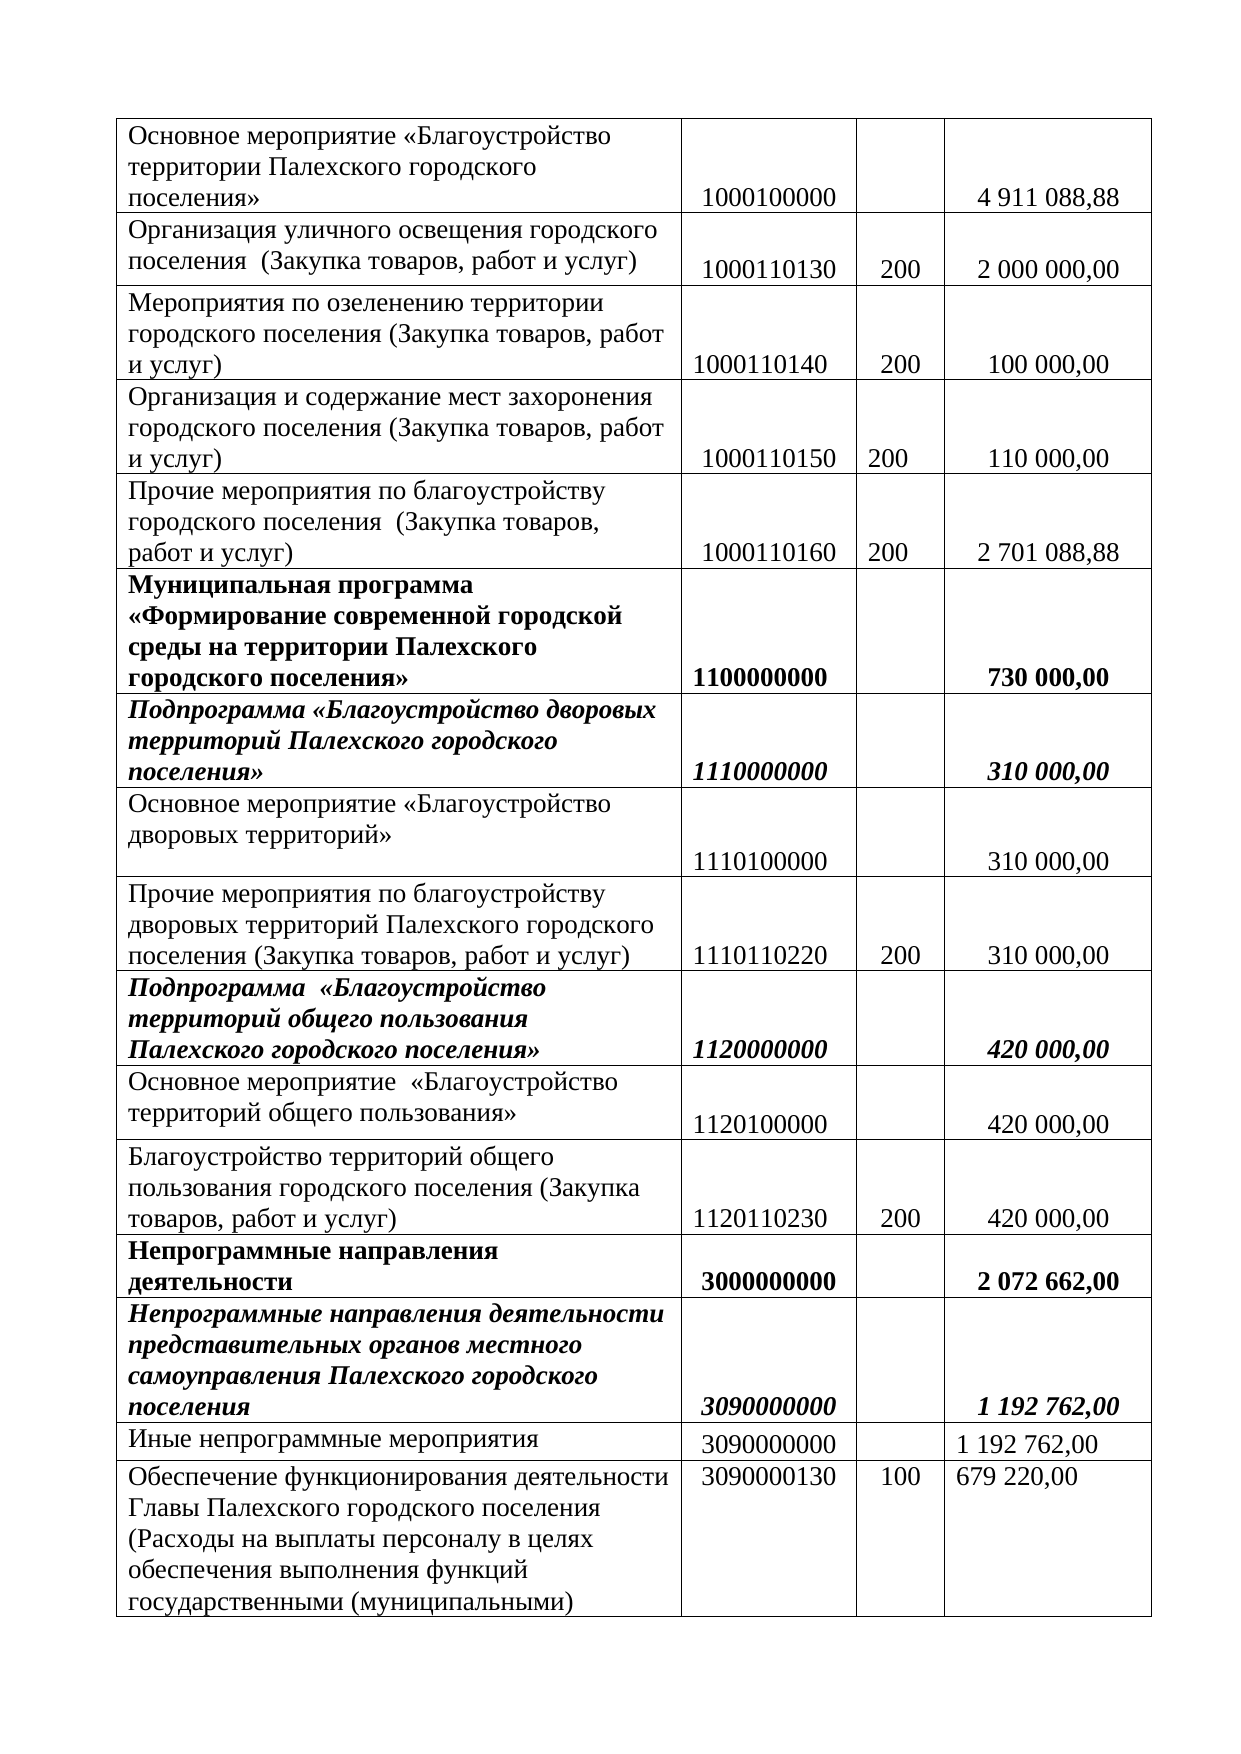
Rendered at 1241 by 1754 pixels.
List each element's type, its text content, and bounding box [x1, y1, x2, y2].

table_cell 2 701 088,88 [945, 474, 1151, 567]
table_cell Прочие мероприятия по благоустройству дворовых территорий Палехского городского поселения (Закупка товаров, работ и услуг) [117, 877, 681, 970]
table_cell Основное мероприятие «Благоустройство территории Палехского городского поселения» [117, 119, 681, 212]
table_cell 2 000 000,00 [945, 213, 1151, 285]
table_cell 1110100000 [682, 788, 856, 876]
table_cell 1000100000 [682, 119, 856, 212]
table_cell 200 [857, 474, 944, 567]
table_cell [857, 1235, 944, 1297]
table_cell 3090000000 [682, 1298, 856, 1422]
table_cell 420 000,00 [945, 1140, 1151, 1233]
table_cell 110 000,00 [945, 380, 1151, 473]
table_cell 4 911 088,88 [945, 119, 1151, 212]
table_cell 1000110130 [682, 213, 856, 285]
table_cell 1100000000 [682, 569, 856, 693]
table_cell 420 000,00 [945, 1066, 1151, 1139]
table_cell [857, 788, 944, 876]
table_cell 2 072 662,00 [945, 1235, 1151, 1297]
table_cell 310 000,00 [945, 694, 1151, 787]
table_cell 730 000,00 [945, 569, 1151, 693]
table_cell Организация уличного освещения городского поселения (Закупка товаров, работ и услуг) [117, 213, 681, 285]
table_cell [857, 1423, 944, 1460]
table_cell [857, 569, 944, 693]
table_cell 1110000000 [682, 694, 856, 787]
table_cell 1000110160 [682, 474, 856, 567]
table_cell 3090000000 [682, 1423, 856, 1460]
table_cell 1110110220 [682, 877, 856, 970]
table_cell Прочие мероприятия по благоустройству городского поселения (Закупка товаров, работ и услуг) [117, 474, 681, 567]
table_cell Подпрограмма «Благоустройство дворовых территорий Палехского городского поселения» [117, 694, 681, 787]
table_cell 420 000,00 [945, 971, 1151, 1064]
table_cell 100 [857, 1461, 944, 1616]
table_cell [857, 694, 944, 787]
table_cell Основное мероприятие «Благоустройство территорий общего пользования» [117, 1066, 681, 1139]
table_cell 679 220,00 [945, 1461, 1151, 1616]
table_cell Непрограммные направления деятельности представительных органов местного самоуправления Палехского городского поселения [117, 1298, 681, 1422]
table_cell 1 192 762,00 [945, 1423, 1151, 1460]
table_cell 200 [857, 1140, 944, 1233]
table_cell 100 000,00 [945, 286, 1151, 379]
table_cell 310 000,00 [945, 877, 1151, 970]
table_cell 1000110150 [682, 380, 856, 473]
table_cell 1 192 762,00 [945, 1298, 1151, 1422]
table_cell 200 [857, 286, 944, 379]
table_cell 200 [857, 877, 944, 970]
table_cell 3000000000 [682, 1235, 856, 1297]
table_cell [857, 119, 944, 212]
table_cell 1000110140 [682, 286, 856, 379]
table_cell Иные непрограммные мероприятия [117, 1423, 681, 1460]
table_cell [857, 1066, 944, 1139]
table_cell 3090000130 [682, 1461, 856, 1616]
table_cell 200 [857, 213, 944, 285]
table_cell 310 000,00 [945, 788, 1151, 876]
table_cell 200 [857, 380, 944, 473]
table_cell Мероприятия по озеленению территории городского поселения (Закупка товаров, работ и услуг) [117, 286, 681, 379]
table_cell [117, 1461, 681, 1616]
table_cell 1120100000 [682, 1066, 856, 1139]
table_cell 1120110230 [682, 1140, 856, 1233]
table_cell Основное мероприятие «Благоустройство дворовых территорий» [117, 788, 681, 876]
table_cell 1120000000 [682, 971, 856, 1064]
table_cell [857, 1298, 944, 1422]
table_cell Организация и содержание мест захоронения городского поселения (Закупка товаров, работ и услуг) [117, 380, 681, 473]
table_cell Непрограммные направления деятельности [117, 1235, 681, 1297]
table_cell Благоустройство территорий общего пользования городского поселения (Закупка товаров, работ и услуг) [117, 1140, 681, 1233]
table_cell [857, 971, 944, 1064]
table_cell Подпрограмма «Благоустройство территорий общего пользования Палехского городского поселения» [117, 971, 681, 1064]
table_cell Муниципальная программа «Формирование современной городской среды на территории Палехского городского поселения» [117, 569, 681, 693]
